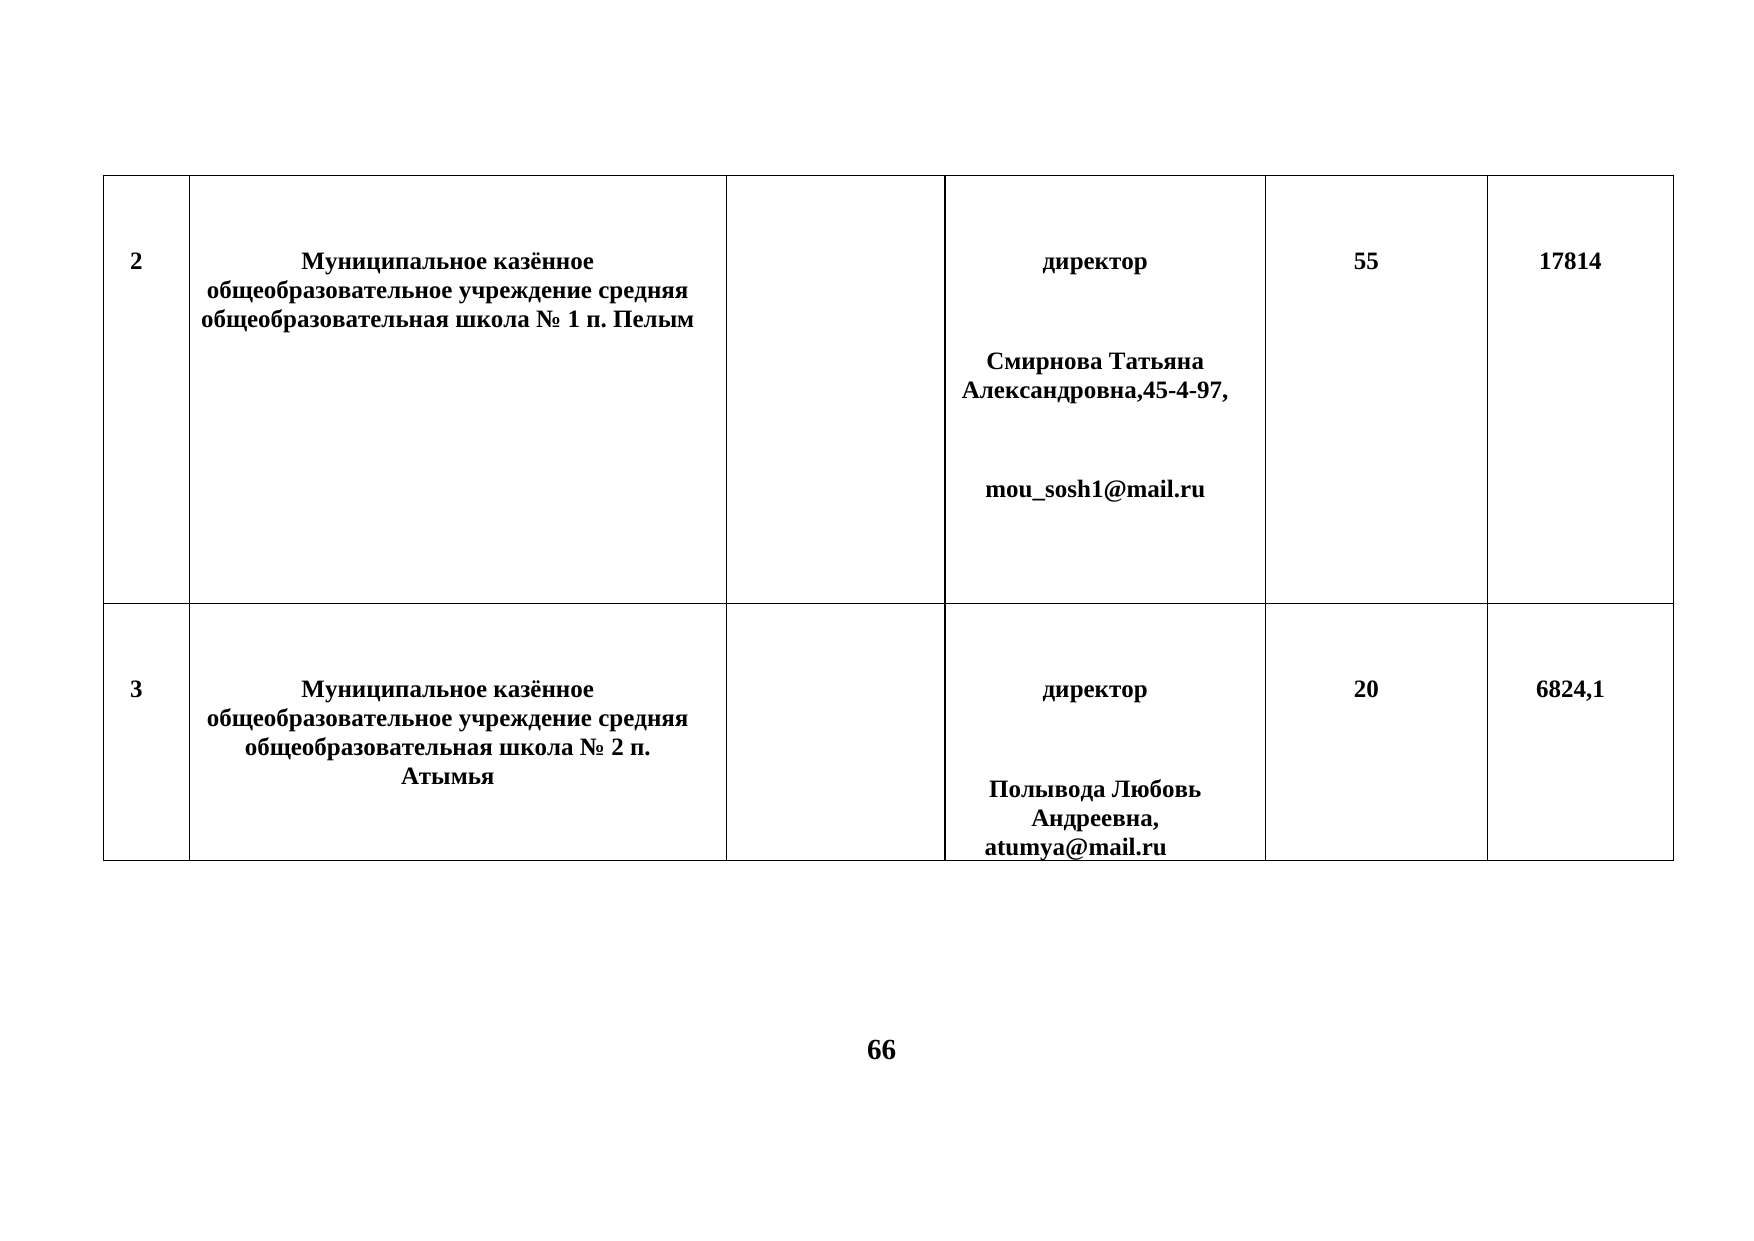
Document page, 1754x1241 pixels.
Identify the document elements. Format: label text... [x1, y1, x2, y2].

table_cell Муниципальное казённое общеобразовательное учреждение средняя общеобразовательная школа № 1 п. Пелым [190, 176, 726, 603]
table_cell директор Полывода Любовь Андреевна, atumya@mail.ru [946, 604, 1265, 860]
table_cell Муниципальное казённое общеобразовательное учреждение средняя общеобразовательная школа № 2 п. Атымья [190, 604, 726, 860]
table_cell 6824,1 [1488, 604, 1673, 860]
table_cell [727, 176, 944, 603]
table_cell 3 [104, 604, 189, 860]
table_cell 20 [1266, 604, 1487, 860]
table_cell 55 [1266, 176, 1487, 603]
table_cell 2 [104, 176, 189, 603]
table_cell директор Смирнова Татьяна Александровна,45-4-97, mou_sosh1@mail.ru [946, 176, 1265, 603]
table_cell [727, 604, 944, 860]
table_cell 17814 [1488, 176, 1673, 603]
